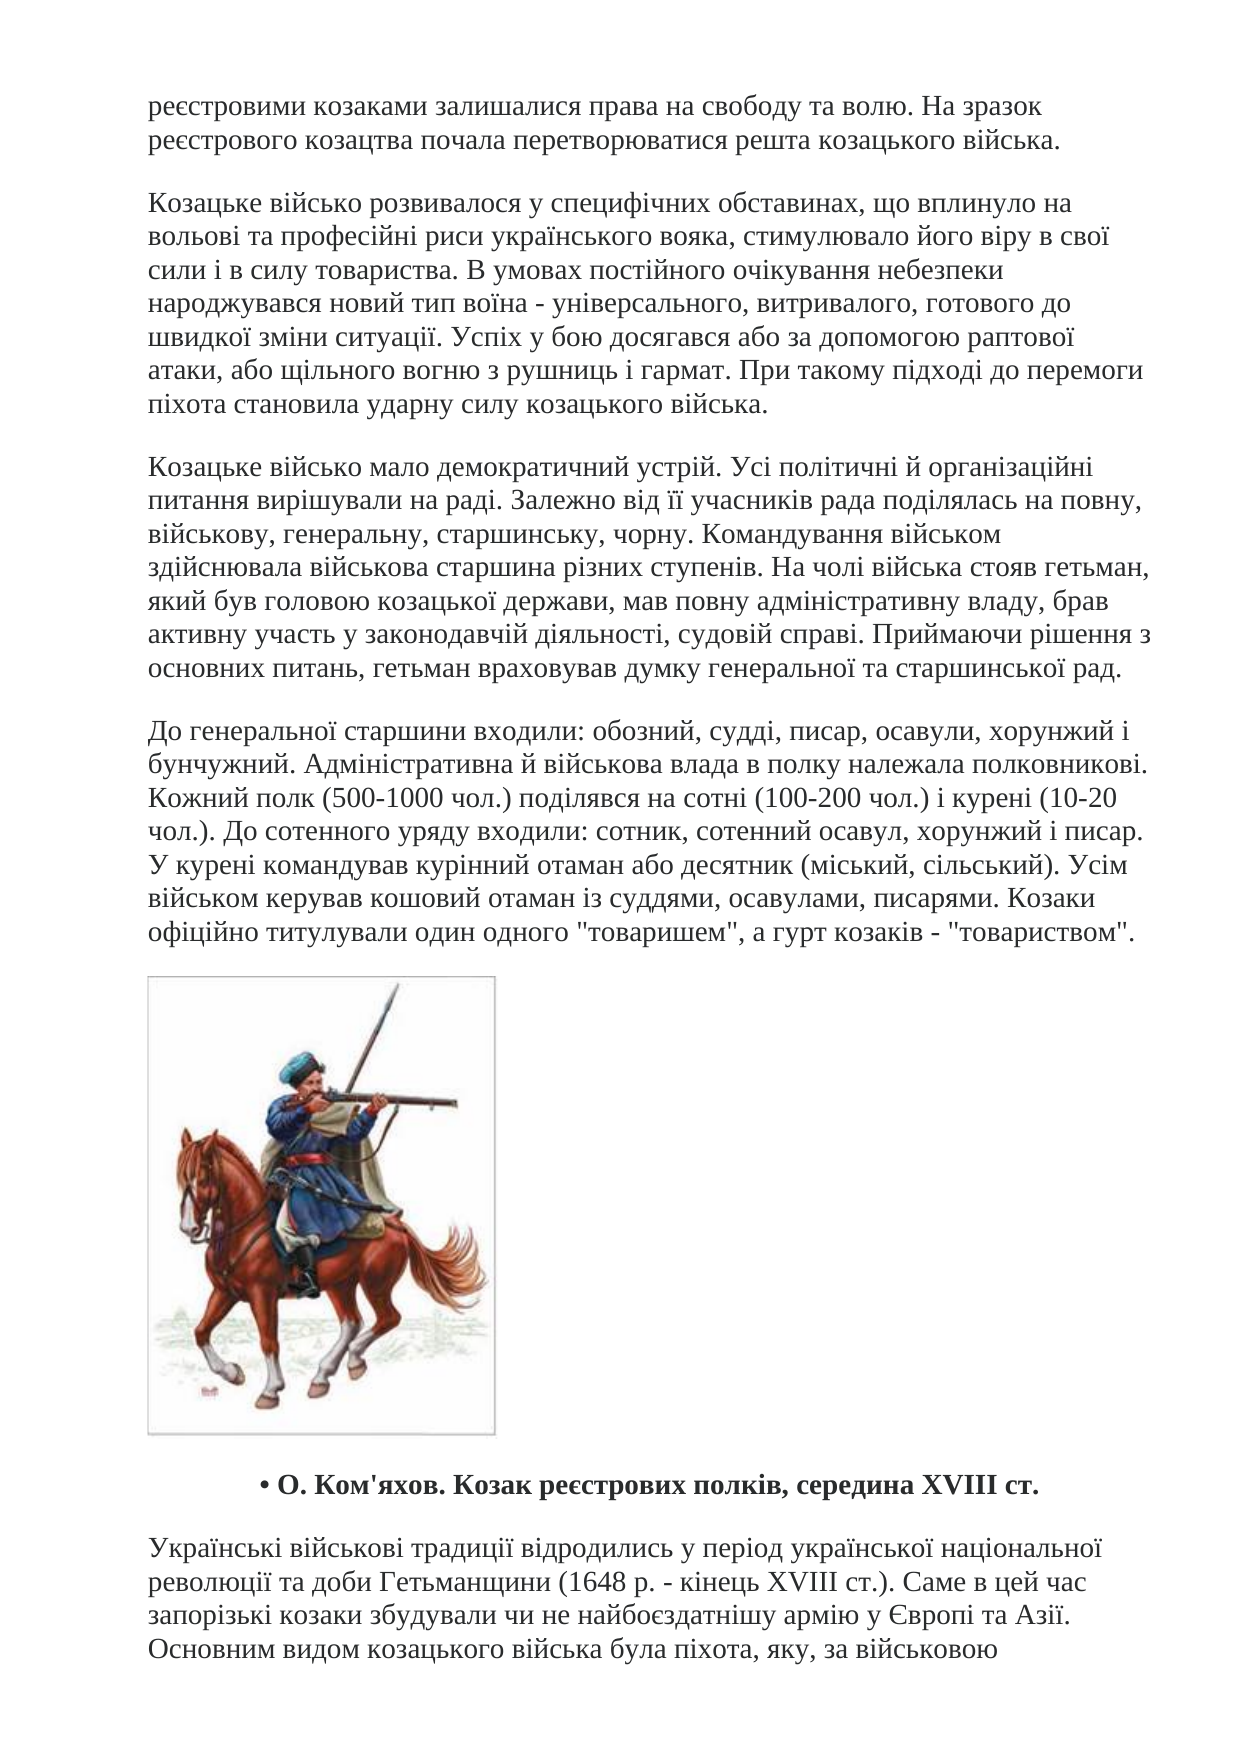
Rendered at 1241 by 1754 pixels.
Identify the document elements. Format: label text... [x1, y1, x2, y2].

text • О. Ком'яхов. Козак реєстрових полків, середина XVIII ст. [148, 1467, 1152, 1501]
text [148, 1530, 1152, 1664]
text Козацьке військо мало демократичний устрій. Усі політичні й організаційні питання вирішували на раді. Залежно від її учасників рада поділялась на повну, військову, генеральну, старшинську, чорну. Командування військом здійснювала військова старшина різних ступенів. На чолі війська стояв гетьман, який був головою козацької держави, мав повну адміністративну владу, брав активну участь у законодавчій діяльності, судовій справі. Приймаючи рішення з основних питань, гетьман враховував думку генеральної та старшинської рад. [148, 449, 1152, 683]
picture [147, 976, 499, 1439]
text Козацьке військо розвивалося у специфічних обставинах, що вплинуло на вольові та професійні риси українського вояка, стимулювало його віру в свої сили і в силу товариства. В умовах постійного очікування небезпеки народжувався новий тип воїна - універсального, витривалого, готового до швидкої зміни ситуації. Успіх у бою досягався або за допомогою раптової атаки, або щільного вогню з рушниць і гармат. При такому підході до перемоги піхота становила ударну силу козацького війська. [148, 185, 1152, 419]
text До генеральної старшини входили: обозний, судді, писар, осавули, хорунжий і бунчужний. Адміністративна й військова влада в полку належала полковникові. Кожний полк (500-1000 чол.) поділявся на сотні (100-200 чол.) і курені (10-20 чол.). До сотенного уряду входили: сотник, сотенний осавул, хорунжий і писар. У курені командував курінний отаман або десятник (міський, сільський). Усім військом керував кошовий отаман із суддями, осавулами, писарями. Козаки офіційно титулували один одного "товаришем", а гурт козаків - "товариством". [148, 713, 1152, 947]
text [148, 88, 1152, 156]
